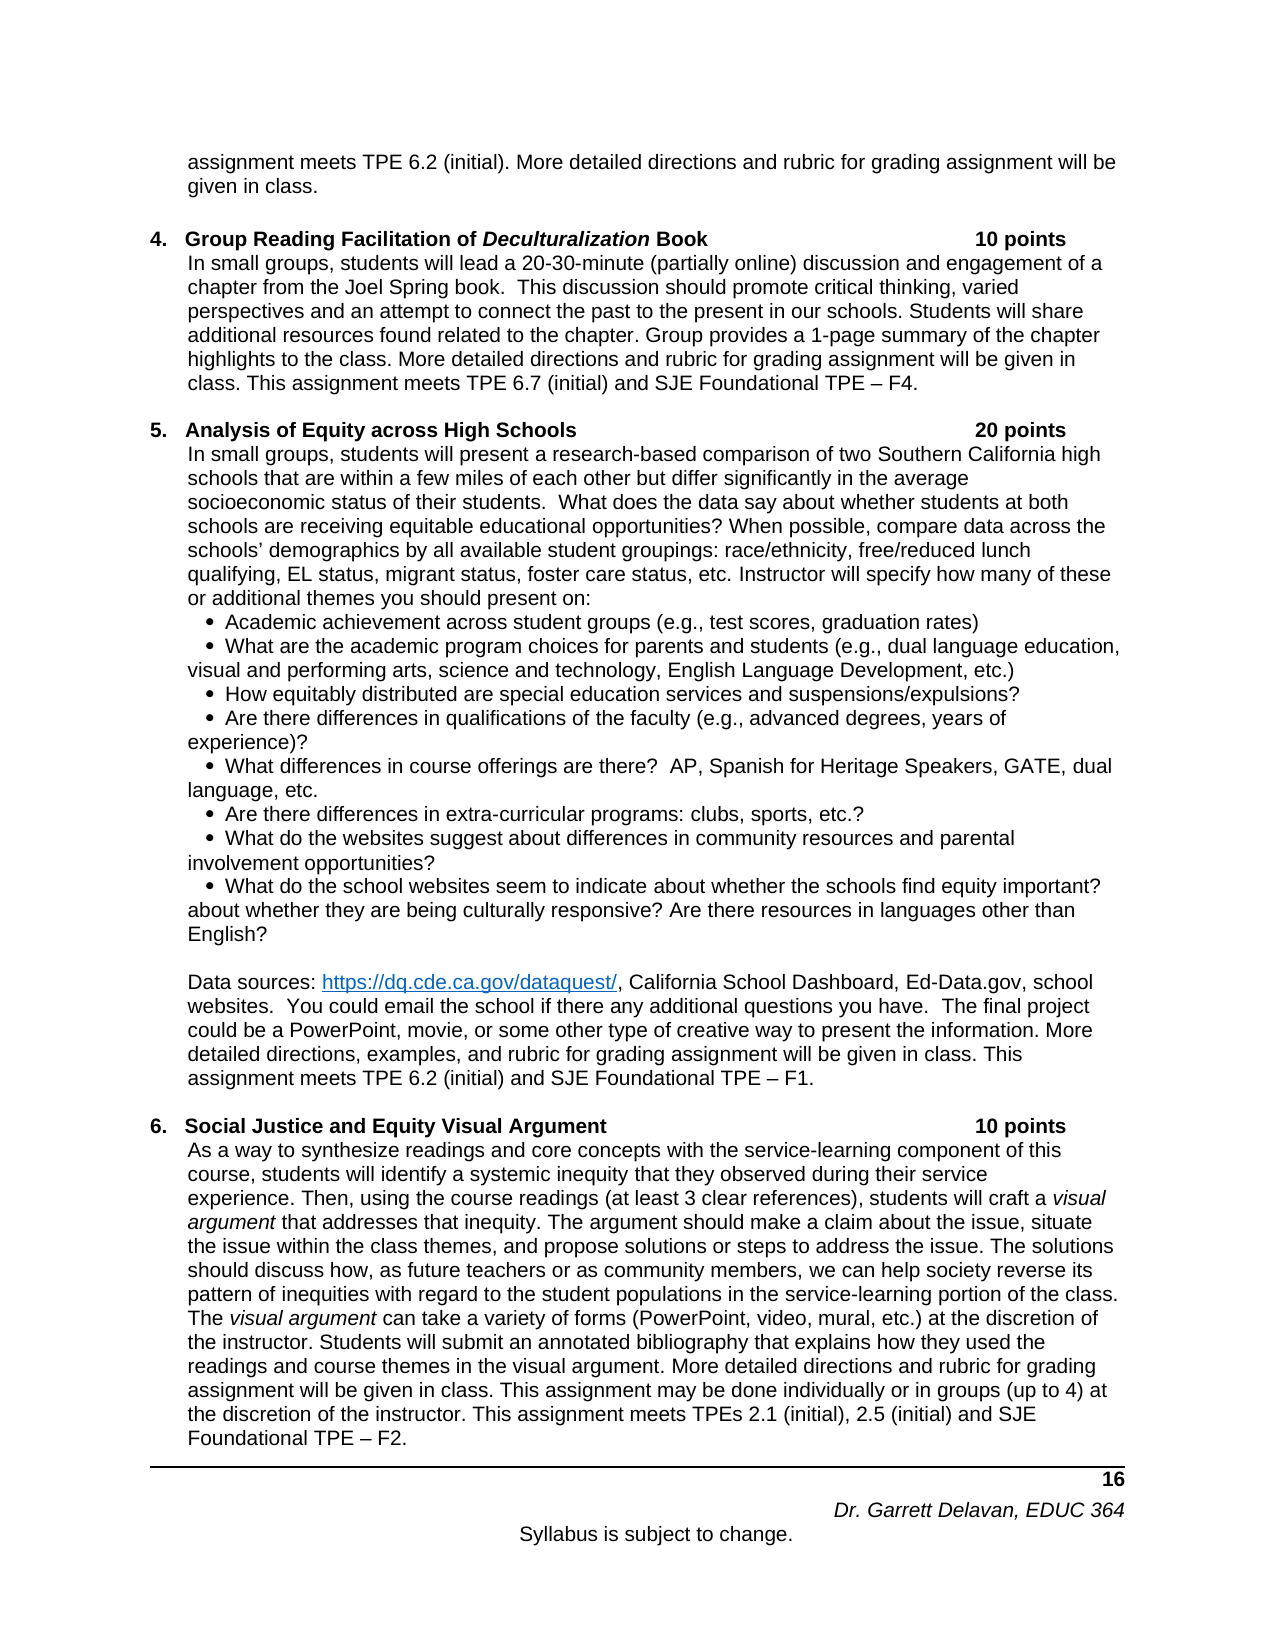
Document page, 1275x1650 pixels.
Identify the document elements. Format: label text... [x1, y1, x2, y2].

text As a way to synthesize readings and core concepts with the service-learning component of this course, students will identify a systemic inequity that they observed during their service experience. Then, using the course readings (at least 3 clear references), students will craft a visual argument that addresses that inequity. The argument should make a claim about the issue, situate the issue within the class themes, and propose solutions or steps to address the issue. The solutions should discuss how, as future teachers or as community members, we can help society reverse its pattern of inequities with regard to the student populations in the service-learning portion of the class. The visual argument can take a variety of forms (PowerPoint, video, mural, etc.) at the discretion of the instructor. Students will submit an annotated bibliography that explains how they used the readings and course themes in the visual argument. More detailed directions and rubric for grading assignment will be given in class. This assignment may be done individually or in groups (up to 4) at the discretion of the instructor. This assignment meets TPEs 2.1 (initial), 2.5 (initial) and SJE Foundational TPE – F2. [187, 1138, 1125, 1449]
list What are the academic program choices for parents and students (e.g., dual language education, visual and performing arts, science and technology, English Language Development, etc.) [187, 634, 1125, 682]
text In small groups, students will lead a 20-30-minute (partially online) discussion and engagement of a chapter from the Joel Spring book. This discussion should promote critical thinking, varied perspectives and an attempt to connect the past to the present in our schools. Students will share additional resources found related to the chapter. Group provides a 1-page summary of the chapter highlights to the class. More detailed directions and rubric for grading assignment will be given in class. This assignment meets TPE 6.7 (initial) and SJE Foundational TPE – F4. [187, 251, 1125, 394]
list Academic achievement across student groups (e.g., test scores, graduation rates) [187, 610, 1125, 634]
text 4. Group Reading Facilitation of Deculturalization Book 10 points [150, 227, 1125, 251]
text 5. Analysis of Equity across High Schools 20 points [150, 418, 1125, 442]
list What do the websites suggest about differences in community resources and parental involvement opportunities? [187, 826, 1125, 874]
list Are there differences in qualifications of the faculty (e.g., advanced degrees, years of experience)? [187, 706, 1125, 754]
list What do the school websites seem to indicate about whether the schools find equity important? about whether they are being culturally responsive? Are there resources in languages other than English? [187, 874, 1125, 946]
text 6. Social Justice and Equity Visual Argument 10 points [150, 1114, 1125, 1138]
list How equitably distributed are special education services and suspensions/expulsions? [187, 682, 1125, 706]
text Data sources: https://dq.cde.ca.gov/dataquest/, California School Dashboard, Ed-Data.gov, school websites. You could email the school if there any additional questions you have. The final project could be a PowerPoint, movie, or some other type of creative way to present the information. More detailed directions, examples, and rubric for grading assignment will be given in class. This assignment meets TPE 6.2 (initial) and SJE Foundational TPE – F1. [187, 970, 1125, 1090]
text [187, 150, 1125, 227]
list Are there differences in extra-curricular programs: clubs, sports, etc.? [187, 802, 1125, 826]
list What differences in course offerings are there? AP, Spanish for Heritage Speakers, GATE, dual language, etc. [187, 754, 1125, 802]
text In small groups, students will present a research-based comparison of two Southern California high schools that are within a few miles of each other but differ significantly in the average socioeconomic status of their students. What does the data say about whether students at both schools are receiving equitable educational opportunities? When possible, compare data across the schools’ demographics by all available student groupings: race/ethnicity, free/reduced lunch qualifying, EL status, migrant status, foster care status, etc. Instructor will specify how many of these or additional themes you should present on: [187, 442, 1125, 610]
